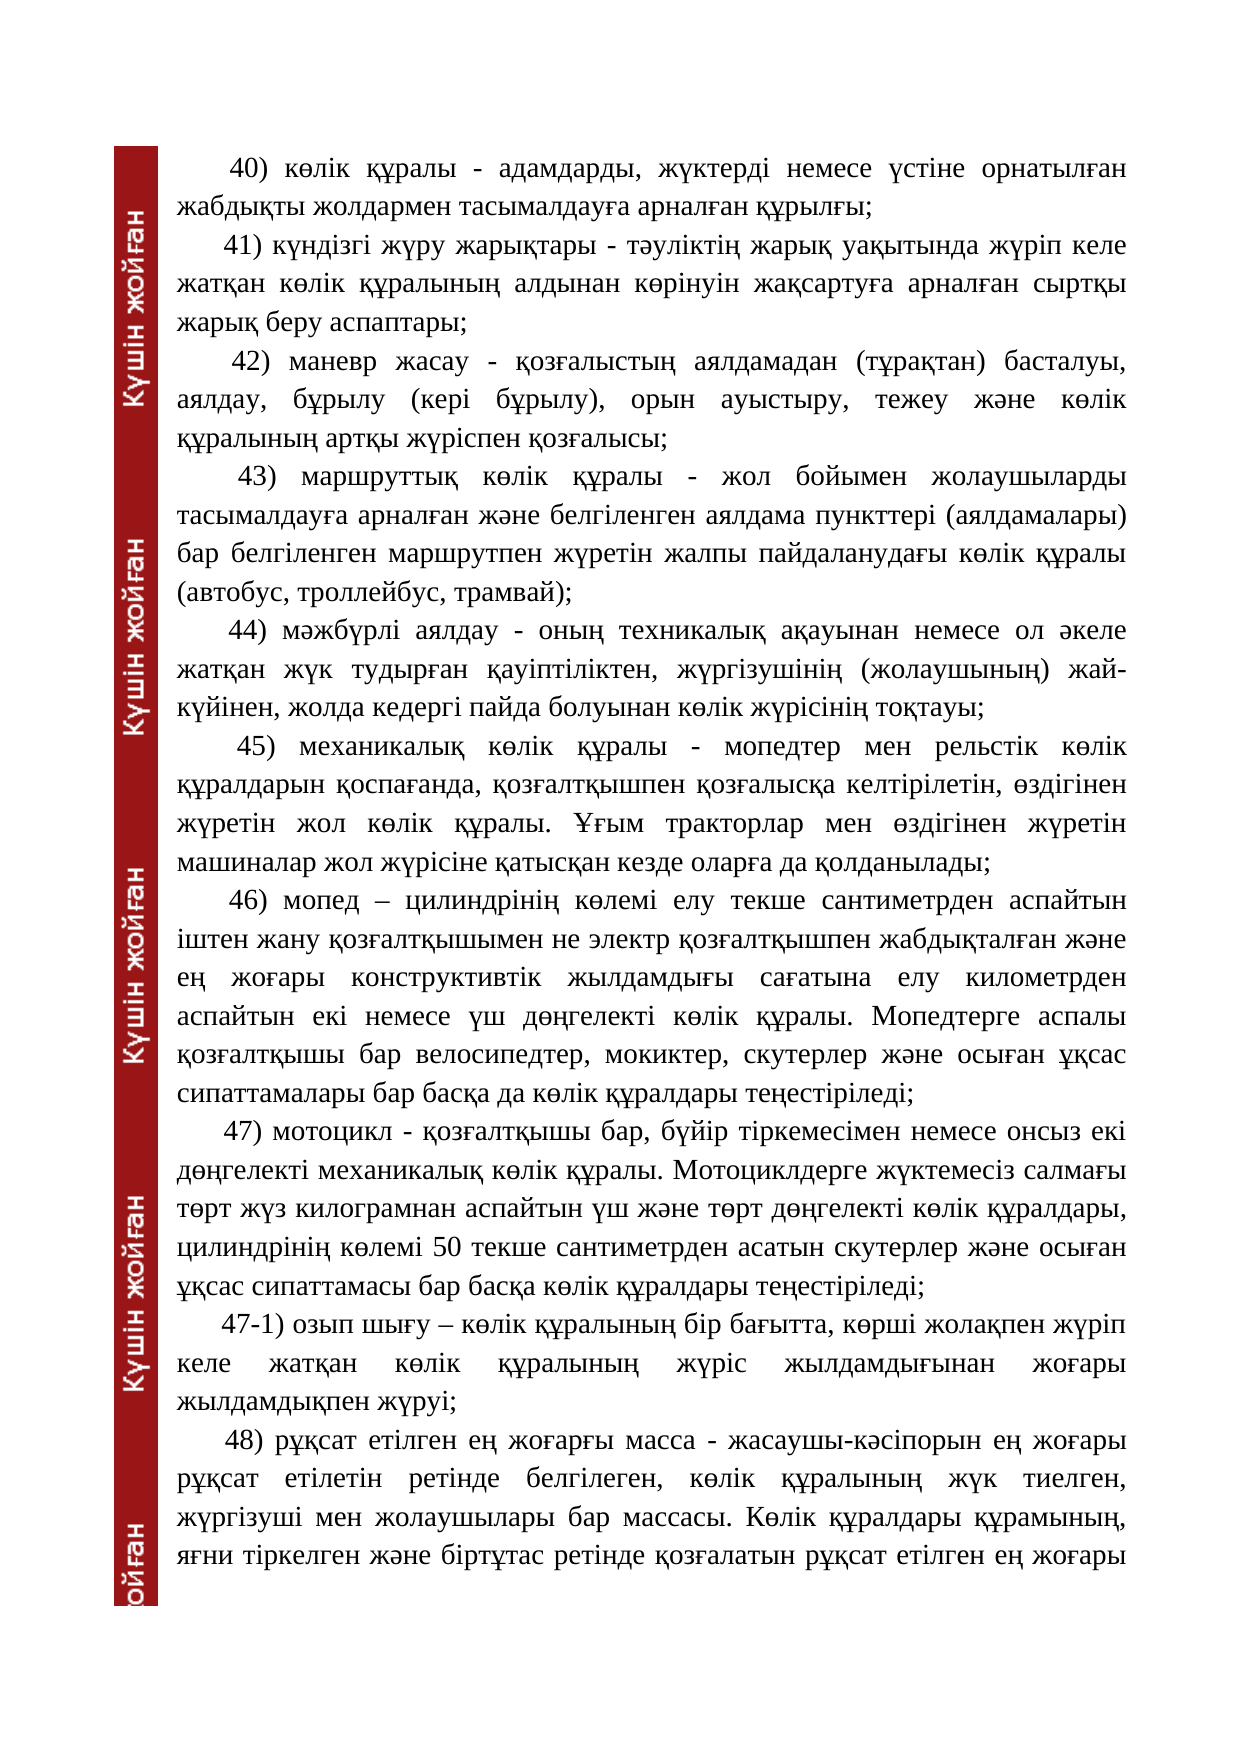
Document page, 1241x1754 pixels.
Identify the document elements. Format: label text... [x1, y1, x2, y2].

text 44) мәжбүрлі аялдау - оның техникалық ақауынан немесе ол әкеле жатқан жүк тудырған қауіптіліктен, жүргізушінің (жолаушының) жай-күйінен, жолда кедергі пайда болуынан көлік жүрісінің тоқтауы; [112, 612, 1128, 723]
text 45) механикалық көлік құралы - мопедтер мен рельстік көлік құралдарын қоспағанда, қозғалтқышпен қозғалысқа келтірілетін, өздігінен жүретін жол көлік құралы. Ұғым тракторлар мен өздігінен жүретін машиналар жол жүрісіне қатысқан кезде оларға да қолданылады; [112, 728, 1128, 877]
picture [114, 1108, 158, 1113]
picture [114, 1417, 158, 1422]
text 41) күндізгі жүру жарықтары - тәуліктің жарық уақытында жүріп келе жатқан көлік құралының алдынан көрінуін жақсартуға арналған сыртқы жарық беру аспаптары; [112, 227, 1128, 338]
text 47-1) озып шығу – көлік құралының бір бағытта, көрші жолақпен жүріп келе жатқан көлік құралының жүріс жылдамдығынан жоғары жылдамдықпен жүруі; [112, 1306, 1128, 1417]
picture [114, 877, 158, 882]
picture [114, 146, 158, 150]
text 42) маневр жасау - қозғалыстың аялдамадан (тұрақтан) басталуы, аялдау, бұрылу (кері бұрылу), орын ауыстыру, тежеу және көлік құралының артқы жүріспен қозғалысы; [112, 343, 1128, 453]
text 46) мопед – цилиндрінің көлемі елу текше сантиметрден аспайтын іштен жану қозғалтқышымен не электр қозғалтқышпен жабдықталған және ең жоғары конструктивтік жылдамдығы сағатына елу километрден аспайтын екі немесе үш дөңгелекті көлік құралы. Мопедтерге аспалы қозғалтқышы бар велосипедтер, мокиктер, скутерлер және осыған ұқсас сипаттамалары бар басқа да көлік құралдары теңестіріледі; [112, 882, 1128, 1108]
text 40) көлік құралы - адамдарды, жүктерді немесе үстіне орнатылған жабдықты жолдармен тасымалдауға арналған құрылғы; [112, 150, 1128, 222]
picture [114, 723, 158, 728]
picture [114, 453, 158, 458]
picture [114, 338, 158, 343]
picture [114, 1301, 158, 1306]
text 43) маршруттық көлік құралы - жол бойымен жолаушыларды тасымалдауға арналған және белгіленген аялдама пункттері (аялдамалары) бар белгіленген маршрутпен жүретін жалпы пайдаланудағы көлік құралы (автобус, троллейбус, трамвай); [112, 458, 1128, 607]
picture [114, 607, 158, 612]
picture [114, 1571, 158, 1606]
picture [114, 222, 158, 227]
text 47) мотоцикл - қозғалтқышы бар, бүйір тіркемесімен немесе онсыз екі дөңгелекті механикалық көлік құралы. Мотоциклдерге жүктемесіз салмағы төрт жүз килограмнан аспайтын үш және төрт дөңгелекті көлік құралдары, цилиндрінің көлемі 50 текше сантиметрден асатын скутерлер және осыған ұқсас сипаттамасы бар басқа көлік құралдары теңестіріледі; [112, 1113, 1128, 1301]
